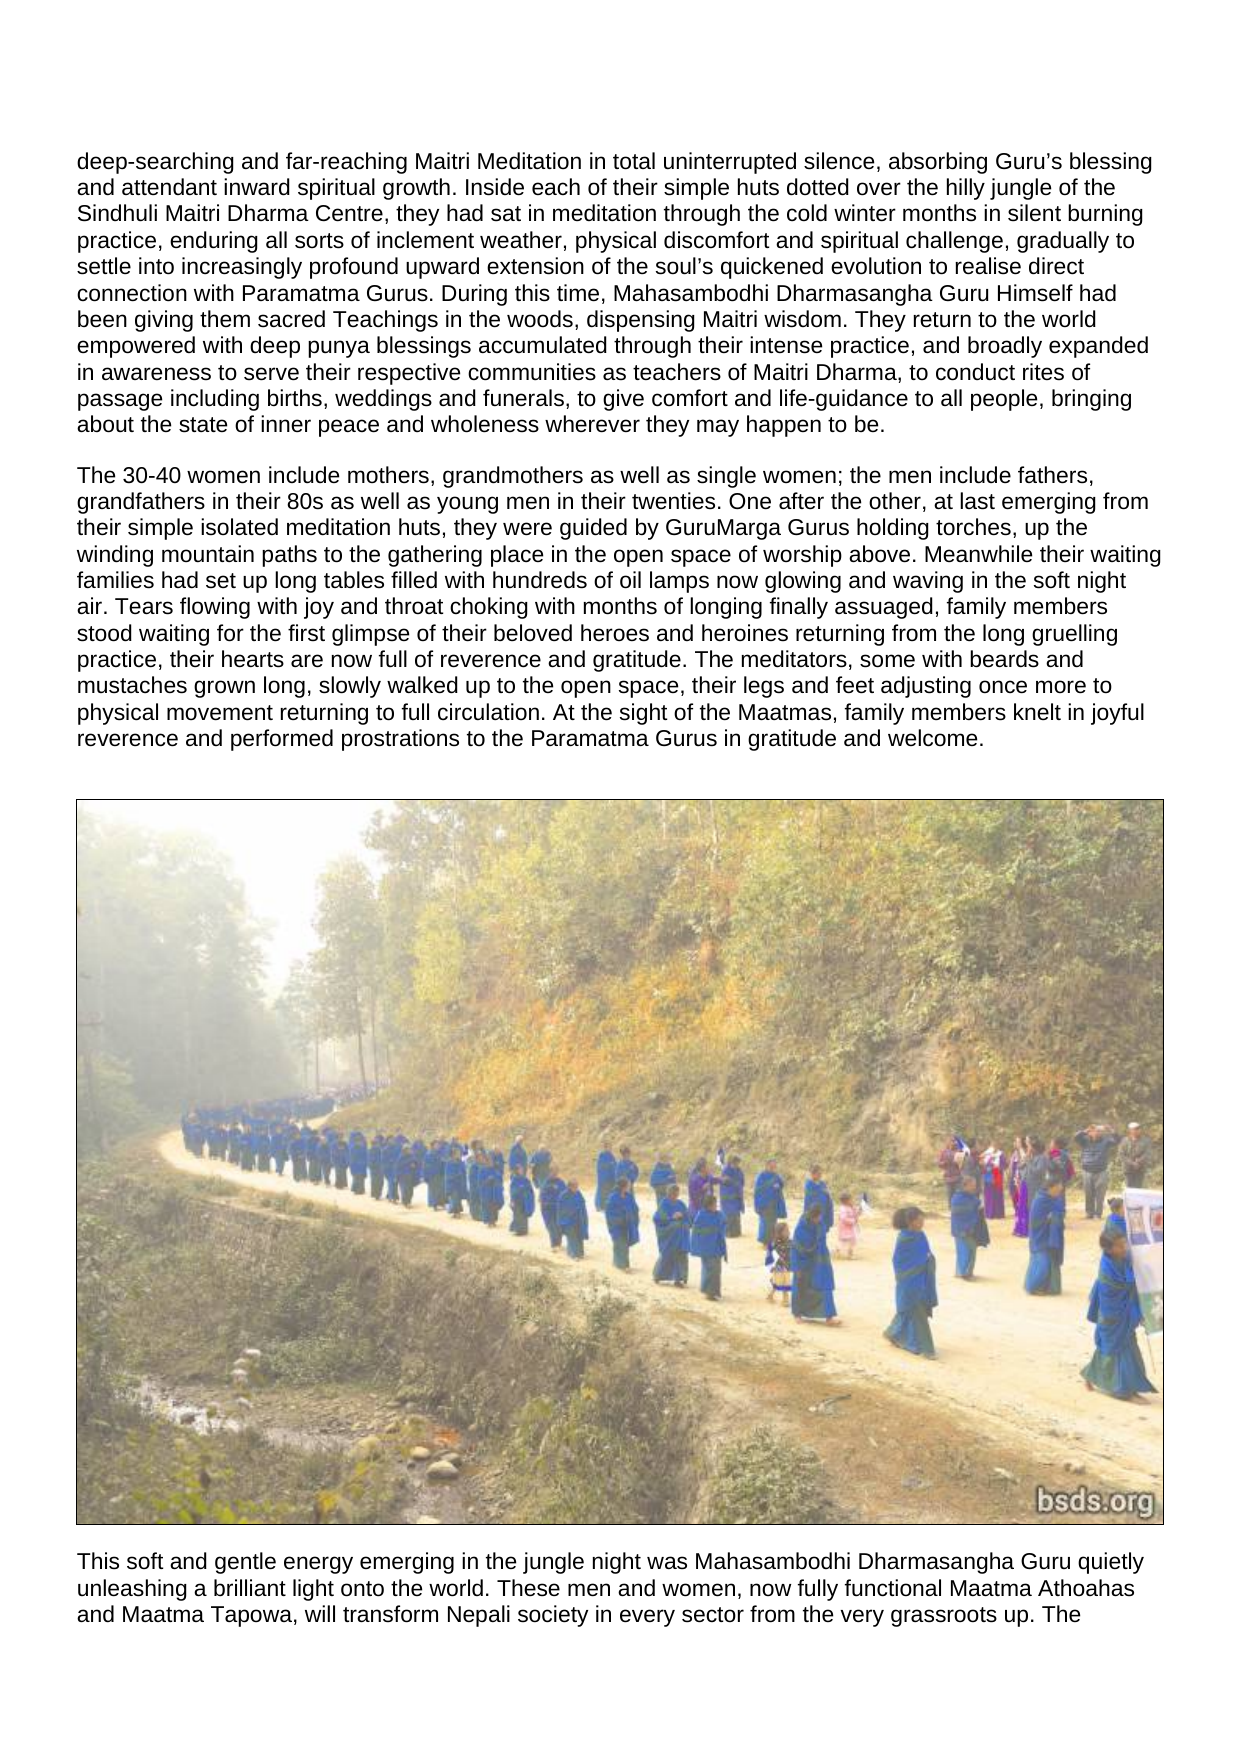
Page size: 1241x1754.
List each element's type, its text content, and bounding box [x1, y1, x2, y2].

picture [77, 800, 1163, 1524]
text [77, 148, 1164, 438]
text The 30-40 women include mothers, grandmothers as well as single women; the men include fathers, grandfathers in their 80s as well as young men in their twenties. One after the other, at last emerging from their simple isolated meditation huts, they were guided by GuruMarga Gurus holding torches, up the winding mountain paths to the gathering place in the open space of worship above. Meanwhile their waiting families had set up long tables filled with hundreds of oil lamps now glowing and waving in the soft night air. Tears flowing with joy and throat choking with months of longing finally assuaged, family members stood waiting for the first glimpse of their beloved heroes and heroines returning from the long gruelling practice, their hearts are now full of reverence and gratitude. The meditators, some with beards and mustaches grown long, slowly walked up to the open space, their legs and feet adjusting once more to physical movement returning to full circulation. At the sight of the Maatmas, family members knelt in joyful reverence and performed prostrations to the Paramatma Gurus in gratitude and welcome. [77, 462, 1164, 751]
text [77, 1548, 1164, 1627]
